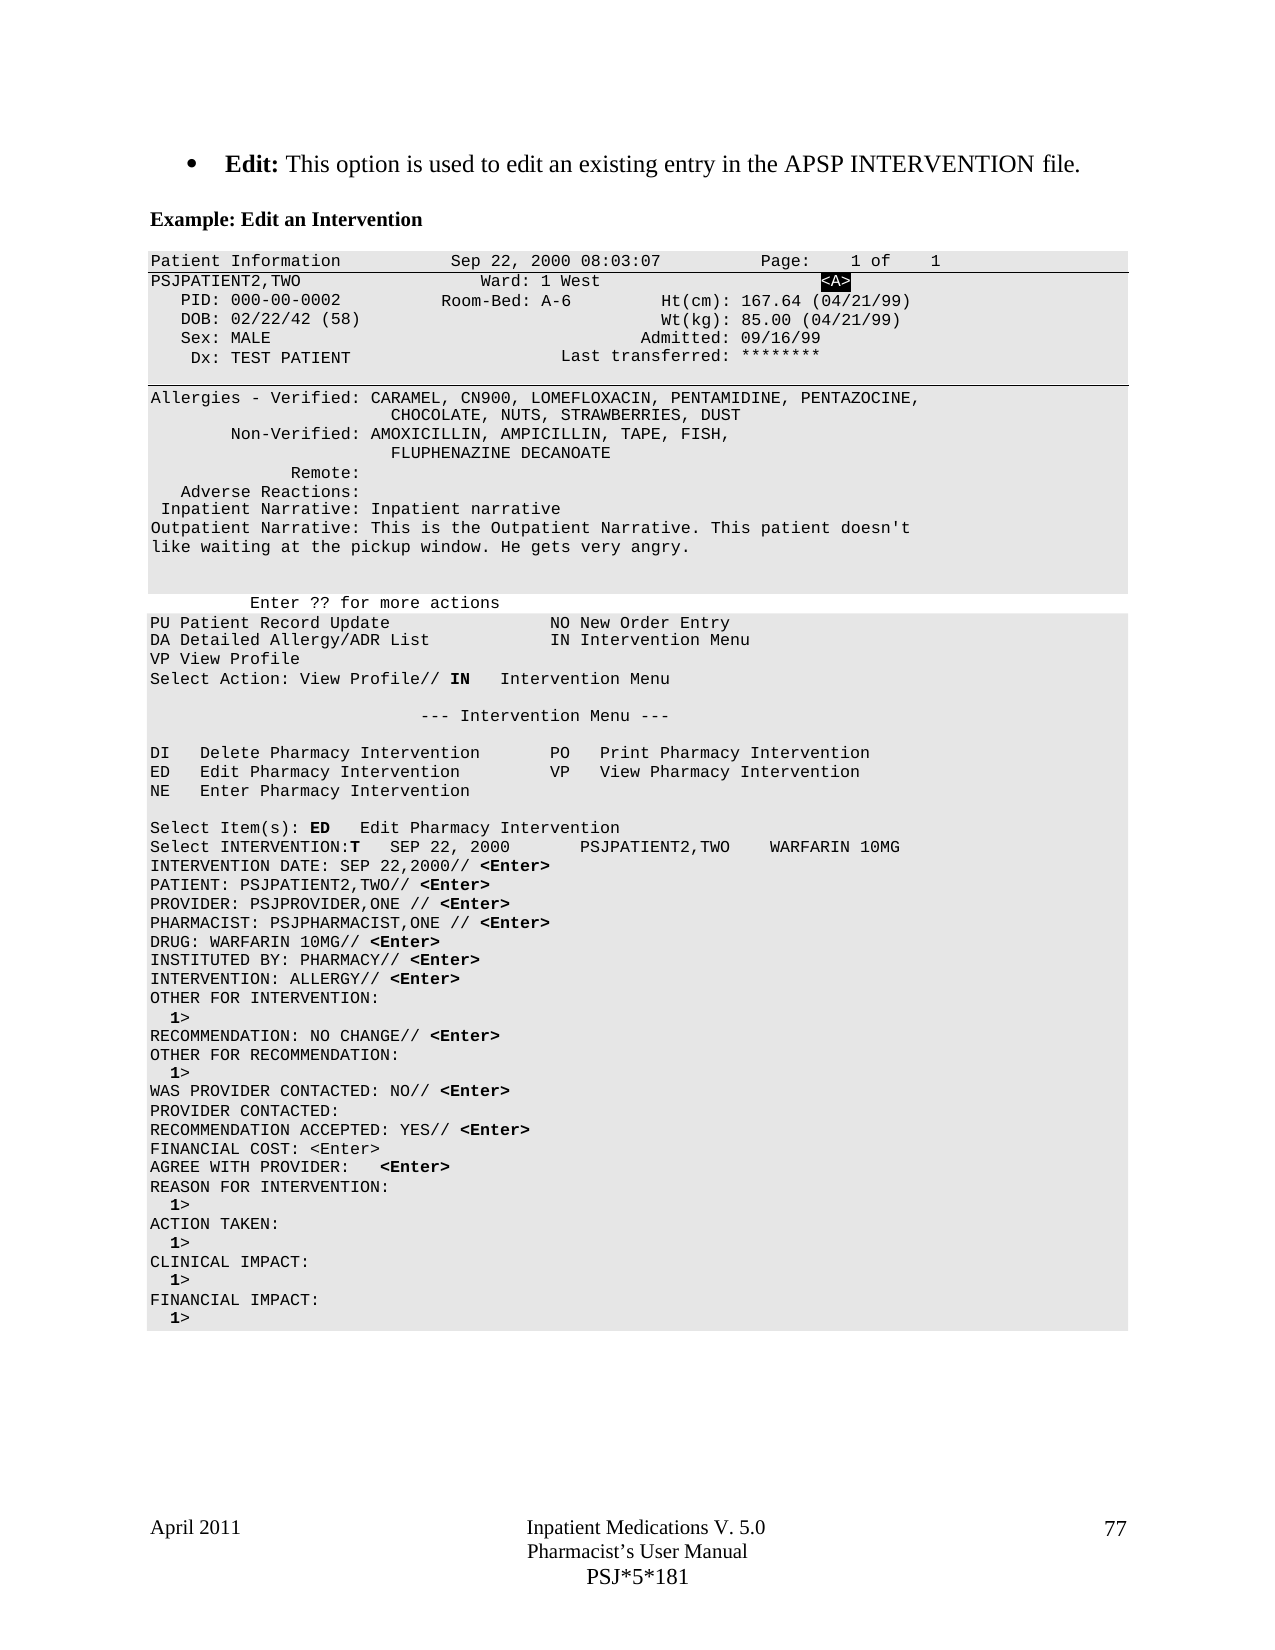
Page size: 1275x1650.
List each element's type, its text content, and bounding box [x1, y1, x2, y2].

text 1> [170, 1271, 1154, 1289]
text RECOMMENDATION ACCEPTED: YES// <Enter> [150, 1120, 1154, 1139]
text --- Intervention Menu --- [420, 707, 1154, 726]
text RECOMMENDATION: NO CHANGE// <Enter> [150, 1027, 1154, 1045]
text OTHER FOR RECOMMENDATION: [150, 1045, 1154, 1064]
list Edit: This option is used to edit an existing entry in the APSP INTERVENTION file. [187, 149, 1154, 178]
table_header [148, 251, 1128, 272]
text 1> [170, 1309, 1154, 1327]
text 1> [170, 1233, 1154, 1252]
text PROVIDER CONTACTED: [150, 1102, 1154, 1120]
text FINANCIAL COST: <Enter> [150, 1139, 1154, 1158]
text DI Delete Pharmacy Intervention PO Print Pharmacy Intervention ED Edit Pharmacy Intervention VP View Pharmacy Intervention NE Enter Pharmacy Intervention [150, 745, 870, 801]
text AGREE WITH PROVIDER: <Enter> [150, 1158, 1154, 1177]
text INSTITUTED BY: PHARMACY// <Enter> INTERVENTION: ALLERGY// <Enter> OTHER FOR INTERVENTION: [150, 952, 482, 1009]
text Select Item(s): ED Edit Pharmacy Intervention [150, 820, 1154, 839]
text Select Action: View Profile// IN Intervention Menu [150, 669, 1154, 688]
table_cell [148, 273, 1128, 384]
text FINANCIAL IMPACT: [150, 1290, 1154, 1309]
text CLINICAL IMPACT: [150, 1253, 1154, 1271]
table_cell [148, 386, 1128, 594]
text PU Patient Record Update NO New Order Entry DA Detailed Allergy/ADR List IN Intervention Menu VP View Profile [150, 614, 750, 669]
text REASON FOR INTERVENTION: [150, 1177, 1154, 1196]
text ACTION TAKEN: [150, 1215, 1154, 1233]
text Select INTERVENTION:T SEP 22, 2000 PSJPATIENT2,TWO WARFARIN 10MG INTERVENTION DATE: SEP 22,2000// <Enter> [150, 839, 900, 877]
text Enter ?? for more actions [250, 594, 1154, 613]
text 1> [170, 1064, 1154, 1083]
text WAS PROVIDER CONTACTED: NO// <Enter> [150, 1083, 1154, 1102]
text Example: Edit an Intervention [150, 207, 1154, 231]
text 1> [170, 1009, 1154, 1027]
text 1> [170, 1196, 1154, 1214]
text PATIENT: PSJPATIENT2,TWO// <Enter> PROVIDER: PSJPROVIDER,ONE // <Enter> PHARMACIST: PSJPHARMACIST,ONE // <Enter> DRUG: WARFARIN 10MG// <Enter> [150, 877, 552, 952]
